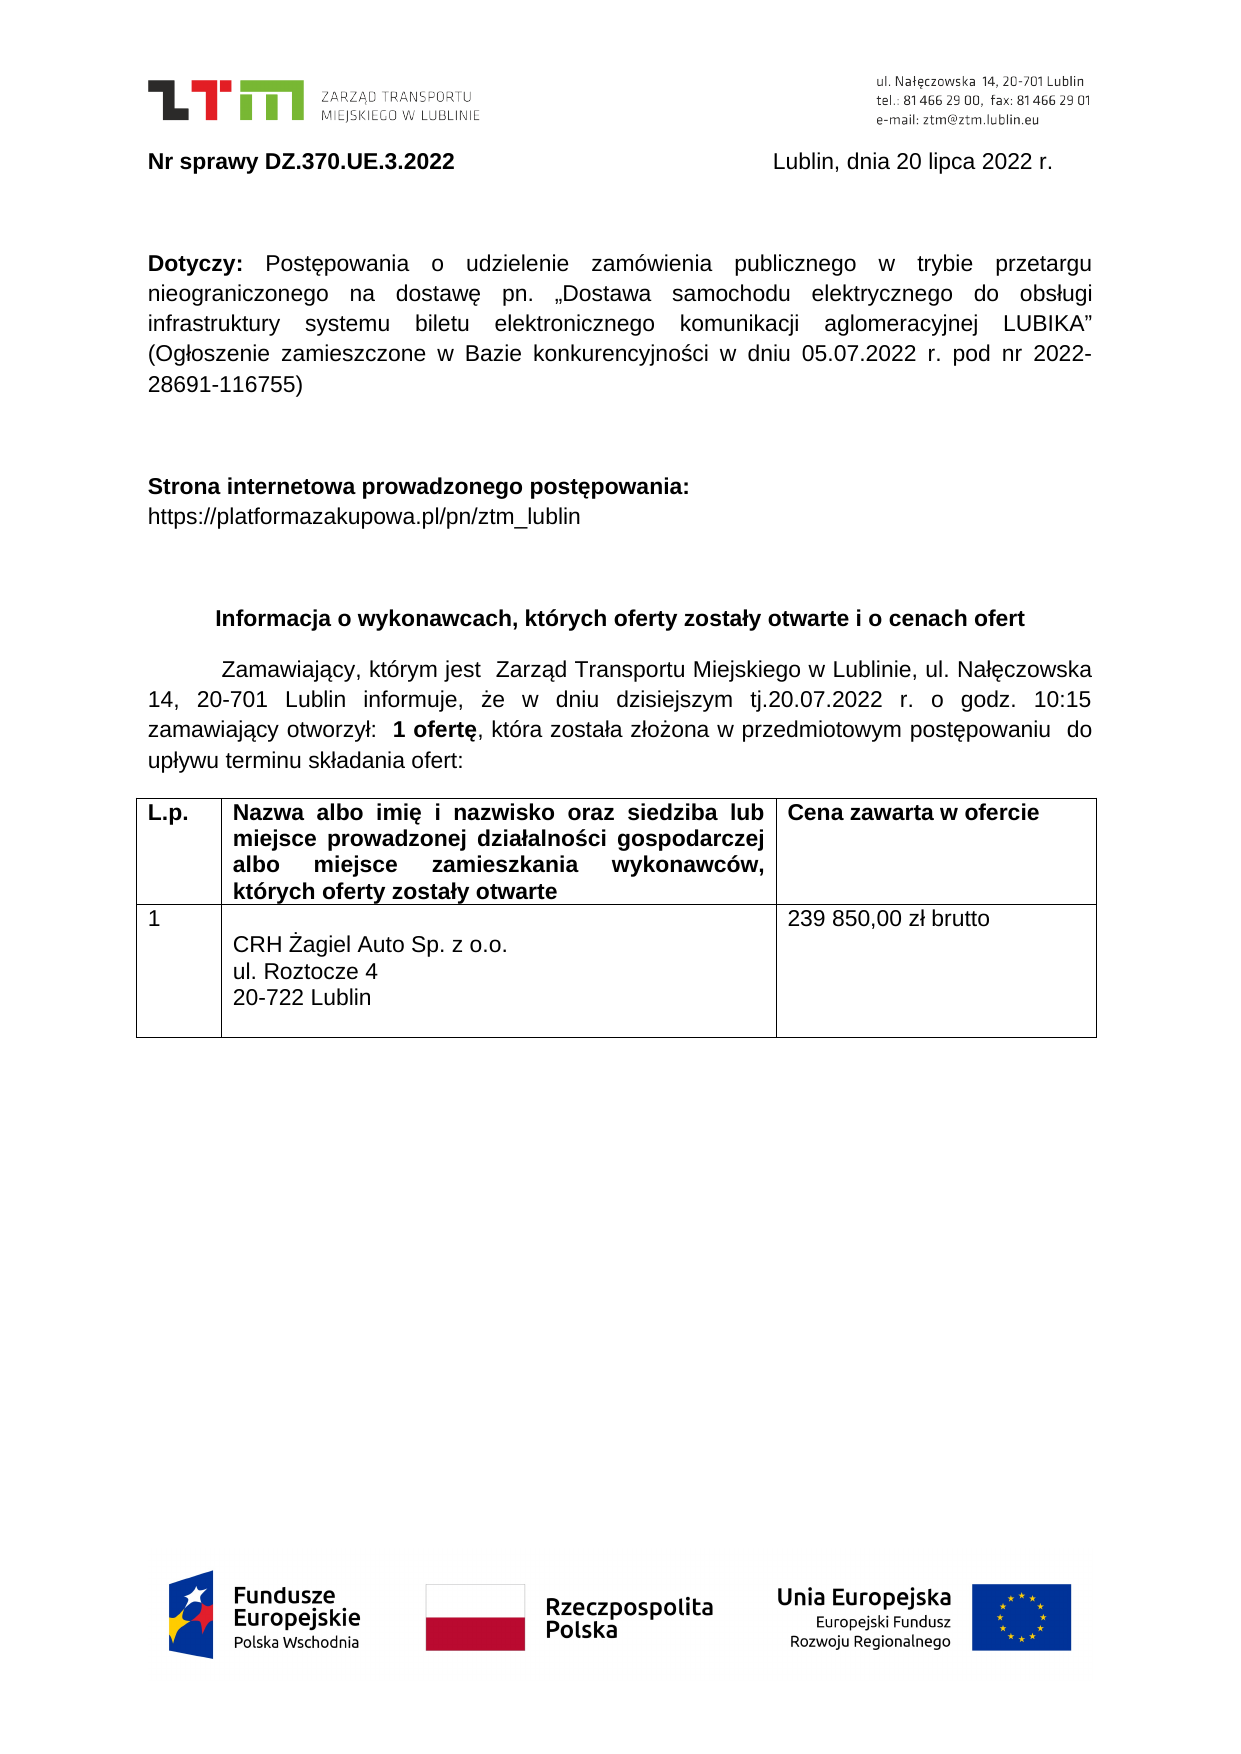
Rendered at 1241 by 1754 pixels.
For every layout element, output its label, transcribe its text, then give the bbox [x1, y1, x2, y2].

table_header Cena zawarta w ofercie [777, 799, 1096, 904]
text Informacja o wykonawcach, których oferty zostały otwarte i o cenach ofert [148, 605, 1093, 631]
table_header L.p. [137, 799, 221, 904]
table_header Nazwa albo imię i nazwisko oraz siedziba lub miejsce prowadzonej działalności gospodarczej albo miejsce zamieszkania wykonawców, których oferty zostały otwarte [222, 799, 776, 904]
text Zamawiający, którym jest Zarząd Transportu Miejskiego w Lublinie, ul. Nałęczowska 14, 20-701 Lublin informuje, że w dniu dzisiejszym tj.20.07.2022 r. o godz. 10:15 zamawiający otworzył: 1 ofertę, która została złożona w przedmiotowym postępowaniu do upływu terminu składania ofert: [148, 656, 1093, 773]
picture [147, 73, 1093, 126]
text Nr sprawy DZ.370.UE.3.2022 Lublin, dnia 20 lipca 2022 r. [148, 148, 1093, 174]
text Dotyczy: Postępowania o udzielenie zamówienia publicznego w trybie przetargu nieograniczonego na dostawę pn. „Dostawa samochodu elektrycznego do obsługi infrastruktury systemu biletu elektronicznego komunikacji aglomeracyjnej LUBIKA” (Ogłoszenie zamieszczone w Bazie konkurencyjności w dniu 05.07.2022 r. pod nr 2022-28691-116755) [148, 250, 1093, 397]
table_cell 1 [137, 905, 221, 1037]
table_cell CRH Żagiel Auto Sp. z o.o. ul. Roztocze 4 20-722 Lublin [222, 905, 776, 1037]
text Strona internetowa prowadzonego postępowania: https://platformazakupowa.pl/pn/ztm_lublin [148, 473, 1093, 529]
picture [147, 1548, 1093, 1681]
table_cell 239 850,00 zł brutto [777, 905, 1096, 1037]
